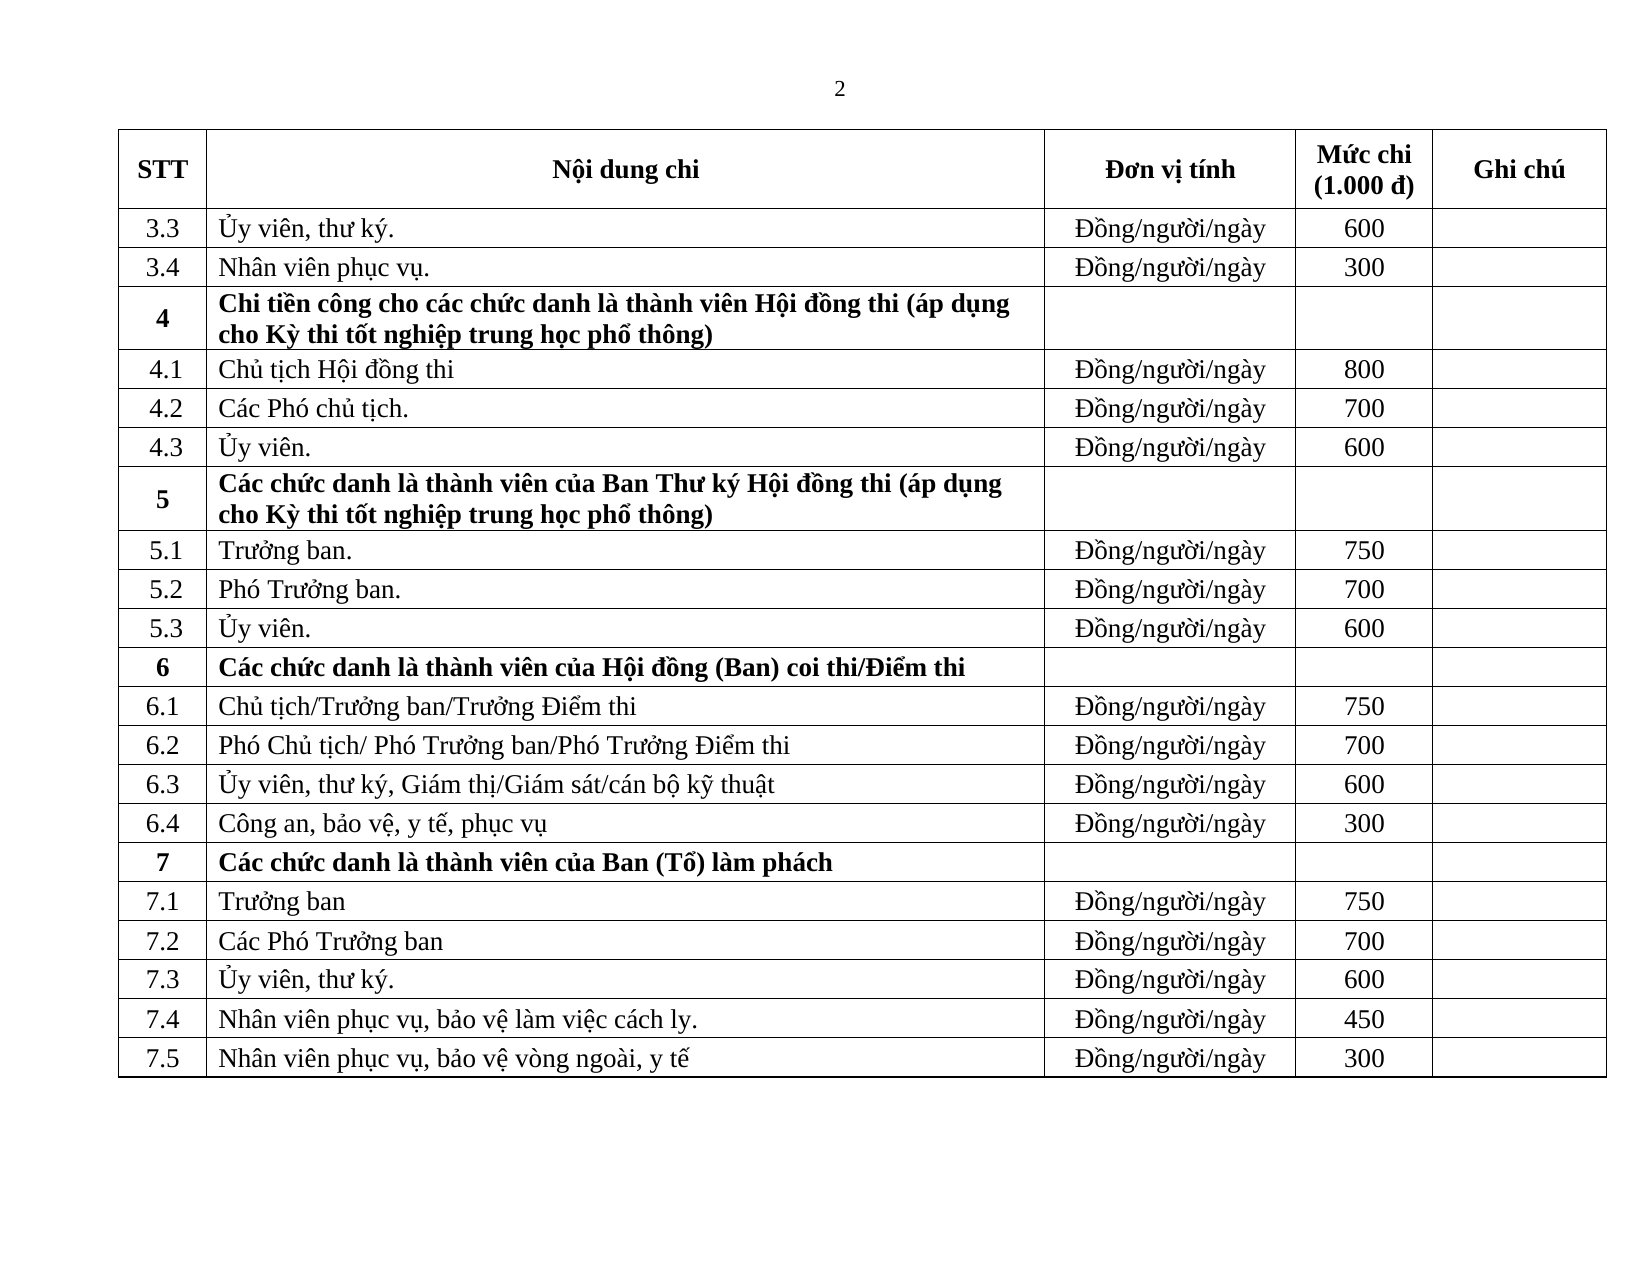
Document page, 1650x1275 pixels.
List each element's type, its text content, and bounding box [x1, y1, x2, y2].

table_cell 600 [1296, 765, 1432, 803]
table_cell [1433, 389, 1606, 427]
table_cell Các Phó Trưởng ban [207, 921, 1044, 959]
table_cell [1296, 467, 1432, 529]
table_cell 6.2 [119, 726, 206, 764]
table_cell 7.5 [119, 1038, 206, 1076]
table_cell 3.3 [119, 209, 206, 247]
table_cell [1433, 921, 1606, 959]
table_cell Ủy viên. [207, 609, 1044, 647]
table_cell Đồng/người/ngày [1045, 248, 1295, 286]
table_cell Ủy viên, thư ký. [207, 960, 1044, 998]
table_cell Đồng/người/ngày [1045, 921, 1295, 959]
table_cell 750 [1296, 531, 1432, 568]
table_header STT [119, 130, 206, 207]
table_cell Các chức danh là thành viên của Ban (Tổ) làm phách [207, 843, 1044, 881]
table_cell [1433, 531, 1606, 568]
table_cell [1433, 609, 1606, 647]
table_cell Ủy viên, thư ký, Giám thị/Giám sát/cán bộ kỹ thuật [207, 765, 1044, 803]
table_cell [1433, 765, 1606, 803]
table_cell 600 [1296, 960, 1432, 998]
table_cell [1433, 248, 1606, 286]
table_cell 300 [1296, 804, 1432, 842]
table_cell Đồng/người/ngày [1045, 389, 1295, 427]
table_cell [1433, 287, 1606, 349]
table_cell 7 [119, 843, 206, 881]
table_cell 700 [1296, 726, 1432, 764]
table_cell [1433, 428, 1606, 466]
table_cell Các chức danh là thành viên của Ban Thư ký Hội đồng thi (áp dụng cho Kỳ thi tốt nghiệp trung học phổ thông) [207, 467, 1044, 529]
table_cell 5.2 [119, 570, 206, 608]
table_cell Phó Trưởng ban. [207, 570, 1044, 608]
table_cell 600 [1296, 209, 1432, 247]
table_cell 450 [1296, 999, 1432, 1037]
table_header Nội dung chi [207, 130, 1044, 207]
table_cell 5.1 [119, 531, 206, 568]
table_cell 6.4 [119, 804, 206, 842]
table_cell 4.3 [119, 428, 206, 466]
table_cell 4 [119, 287, 206, 349]
table_cell Trưởng ban. [207, 531, 1044, 568]
table_cell Đồng/người/ngày [1045, 1038, 1295, 1076]
table_cell [1045, 843, 1295, 881]
table_cell [1433, 350, 1606, 388]
table_cell [1433, 843, 1606, 881]
table_cell Chi tiền công cho các chức danh là thành viên Hội đồng thi (áp dụng cho Kỳ thi tốt nghiệp trung học phổ thông) [207, 287, 1044, 349]
table_cell 6 [119, 648, 206, 686]
table_cell 600 [1296, 609, 1432, 647]
table_header Ghi chú [1433, 130, 1606, 207]
table_cell Đồng/người/ngày [1045, 209, 1295, 247]
table_cell 7.2 [119, 921, 206, 959]
table_header Đơn vị tính [1045, 130, 1295, 207]
table_cell Đồng/người/ngày [1045, 350, 1295, 388]
table_cell Ủy viên. [207, 428, 1044, 466]
table_cell 750 [1296, 687, 1432, 725]
table_cell 5 [119, 467, 206, 529]
table_cell 600 [1296, 428, 1432, 466]
table_cell [1433, 804, 1606, 842]
table_cell 750 [1296, 882, 1432, 920]
table_cell 5.3 [119, 609, 206, 647]
table_cell [1433, 882, 1606, 920]
table_cell [1433, 999, 1606, 1037]
table_cell Đồng/người/ngày [1045, 999, 1295, 1037]
table_cell Đồng/người/ngày [1045, 765, 1295, 803]
table_cell Nhân viên phục vụ, bảo vệ vòng ngoài, y tế [207, 1038, 1044, 1076]
table_cell Đồng/người/ngày [1045, 960, 1295, 998]
table_cell [1433, 687, 1606, 725]
table_cell [1045, 648, 1295, 686]
table_cell Các chức danh là thành viên của Hội đồng (Ban) coi thi/Điểm thi [207, 648, 1044, 686]
table_cell Đồng/người/ngày [1045, 882, 1295, 920]
table_cell 3.4 [119, 248, 206, 286]
table_cell Phó Chủ tịch/ Phó Trưởng ban/Phó Trưởng Điểm thi [207, 726, 1044, 764]
table_cell Đồng/người/ngày [1045, 570, 1295, 608]
table_cell 7.4 [119, 999, 206, 1037]
table_cell 700 [1296, 389, 1432, 427]
table_cell Đồng/người/ngày [1045, 428, 1295, 466]
table_cell 6.1 [119, 687, 206, 725]
table_cell 4.1 [119, 350, 206, 388]
table_cell 6.3 [119, 765, 206, 803]
table_cell [1433, 209, 1606, 247]
table_cell Công an, bảo vệ, y tế, phục vụ [207, 804, 1044, 842]
table_cell Ủy viên, thư ký. [207, 209, 1044, 247]
table_cell 4.2 [119, 389, 206, 427]
table_cell [1045, 287, 1295, 349]
table_cell [1433, 467, 1606, 529]
table_cell [1433, 726, 1606, 764]
table_cell 700 [1296, 570, 1432, 608]
table_cell Đồng/người/ngày [1045, 687, 1295, 725]
table_cell Chủ tịch/Trưởng ban/Trưởng Điểm thi [207, 687, 1044, 725]
table_cell Nhân viên phục vụ, bảo vệ làm việc cách ly. [207, 999, 1044, 1037]
table_cell Các Phó chủ tịch. [207, 389, 1044, 427]
table_cell 7.1 [119, 882, 206, 920]
table_cell Đồng/người/ngày [1045, 726, 1295, 764]
table_cell [1296, 648, 1432, 686]
table_cell 7.3 [119, 960, 206, 998]
table_cell Nhân viên phục vụ. [207, 248, 1044, 286]
table_cell [1433, 648, 1606, 686]
table_cell Trưởng ban [207, 882, 1044, 920]
table_cell Chủ tịch Hội đồng thi [207, 350, 1044, 388]
table_cell [1433, 960, 1606, 998]
table_cell [1296, 287, 1432, 349]
table_cell Đồng/người/ngày [1045, 609, 1295, 647]
table_cell [1296, 843, 1432, 881]
table_cell 300 [1296, 1038, 1432, 1076]
table_cell Đồng/người/ngày [1045, 531, 1295, 568]
table_cell Đồng/người/ngày [1045, 804, 1295, 842]
table_header Mức chi (1.000 đ) [1296, 130, 1432, 207]
table_cell 700 [1296, 921, 1432, 959]
table_cell [1045, 467, 1295, 529]
table_cell 300 [1296, 248, 1432, 286]
table_cell 800 [1296, 350, 1432, 388]
table_cell [1433, 1038, 1606, 1076]
table_cell [1433, 570, 1606, 608]
